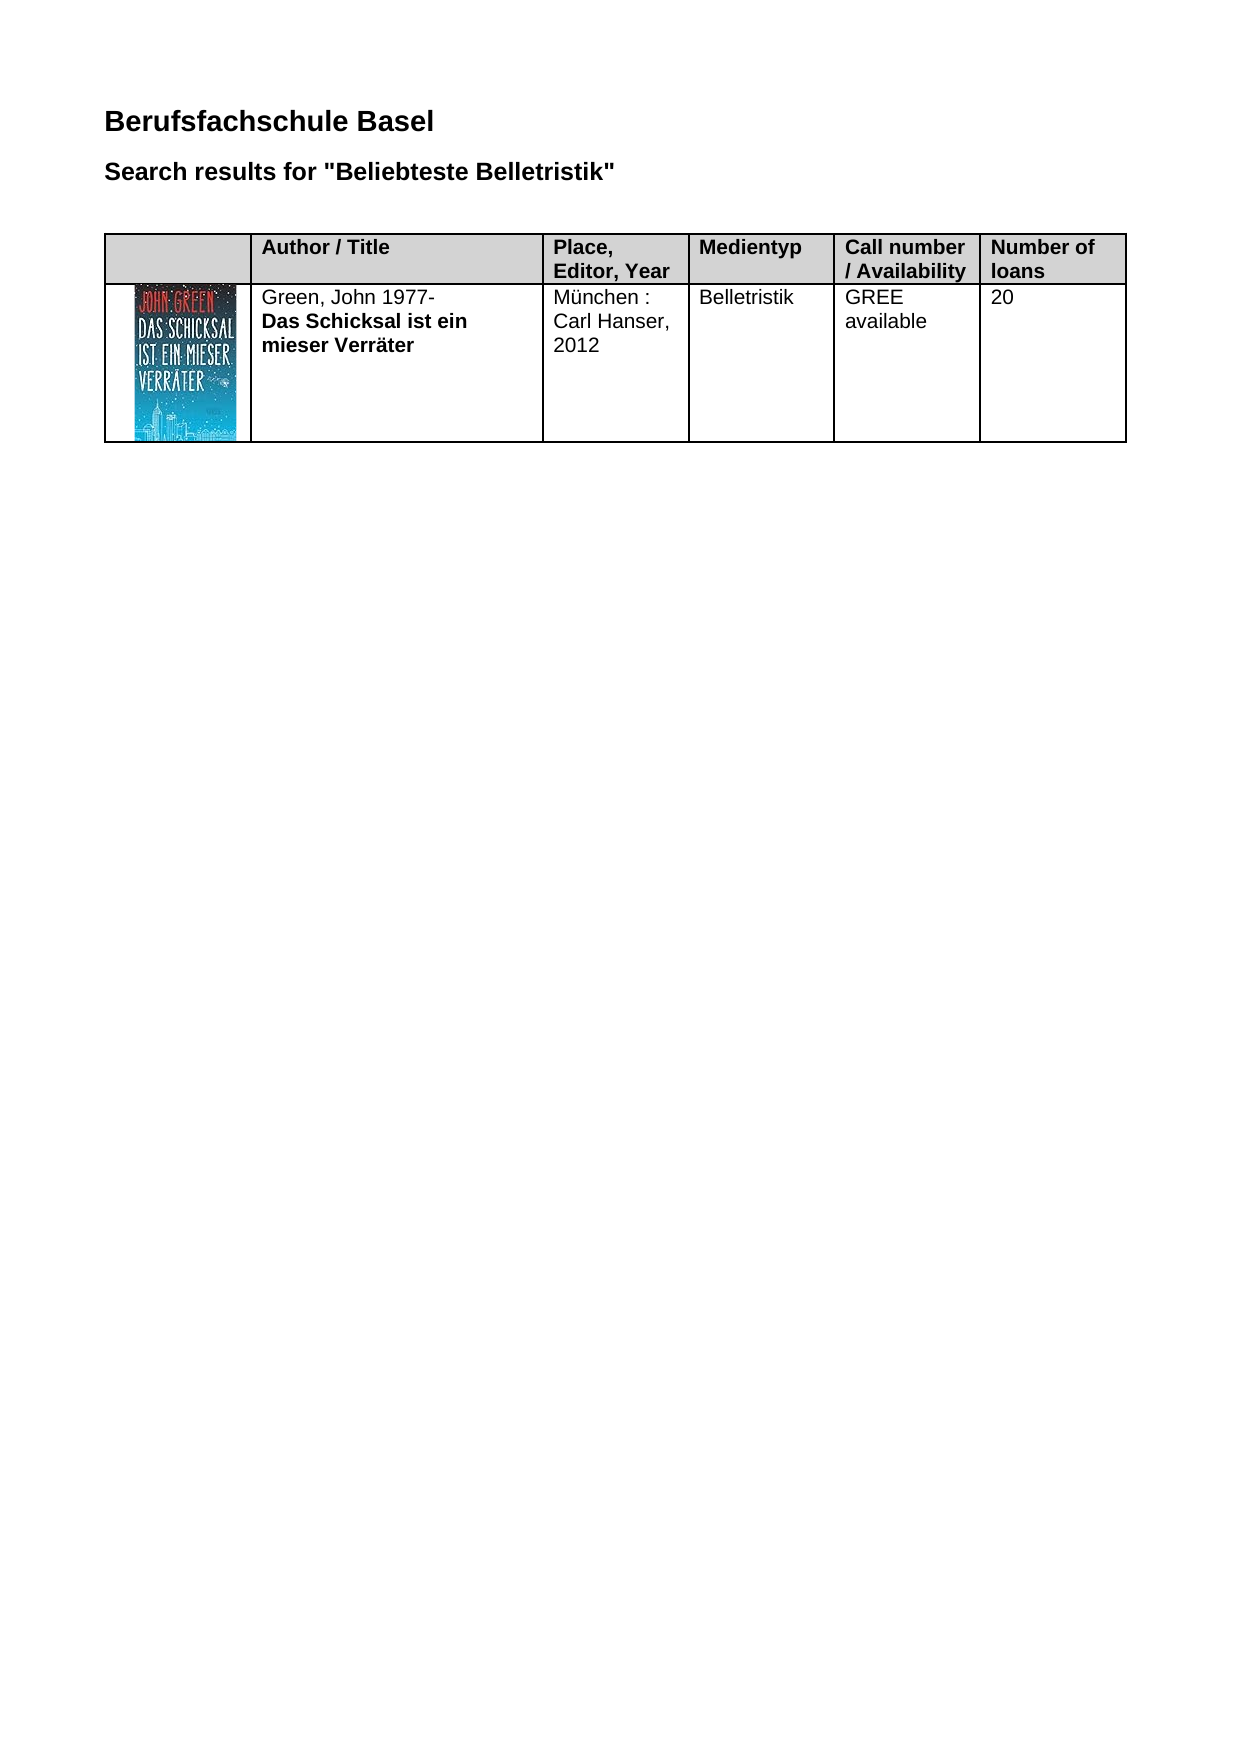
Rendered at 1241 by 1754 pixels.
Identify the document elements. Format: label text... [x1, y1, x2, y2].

table_header Number of loans [981, 235, 1125, 283]
picture [134, 284, 237, 441]
table_cell 20 [981, 285, 1125, 441]
text Berufsfachschule Basel [104, 104, 1136, 138]
table_cell GREE available [835, 285, 979, 441]
picture [223, 416, 230, 423]
table_header Medientyp [690, 235, 833, 283]
table_header Place, Editor, Year [544, 235, 688, 283]
table_cell Green, John 1977- Das Schicksal ist ein mieser Verräter [252, 285, 542, 441]
table_cell [106, 285, 134, 441]
table_header [106, 235, 250, 283]
text Search results for "Beliebteste Belletristik" [104, 156, 1136, 185]
table_cell [237, 285, 250, 441]
table_cell München : Carl Hanser, 2012 [544, 285, 688, 441]
table_header Author / Title [252, 235, 542, 283]
table_header Call number / Availability [835, 235, 979, 283]
table_cell Belletristik [690, 285, 833, 441]
